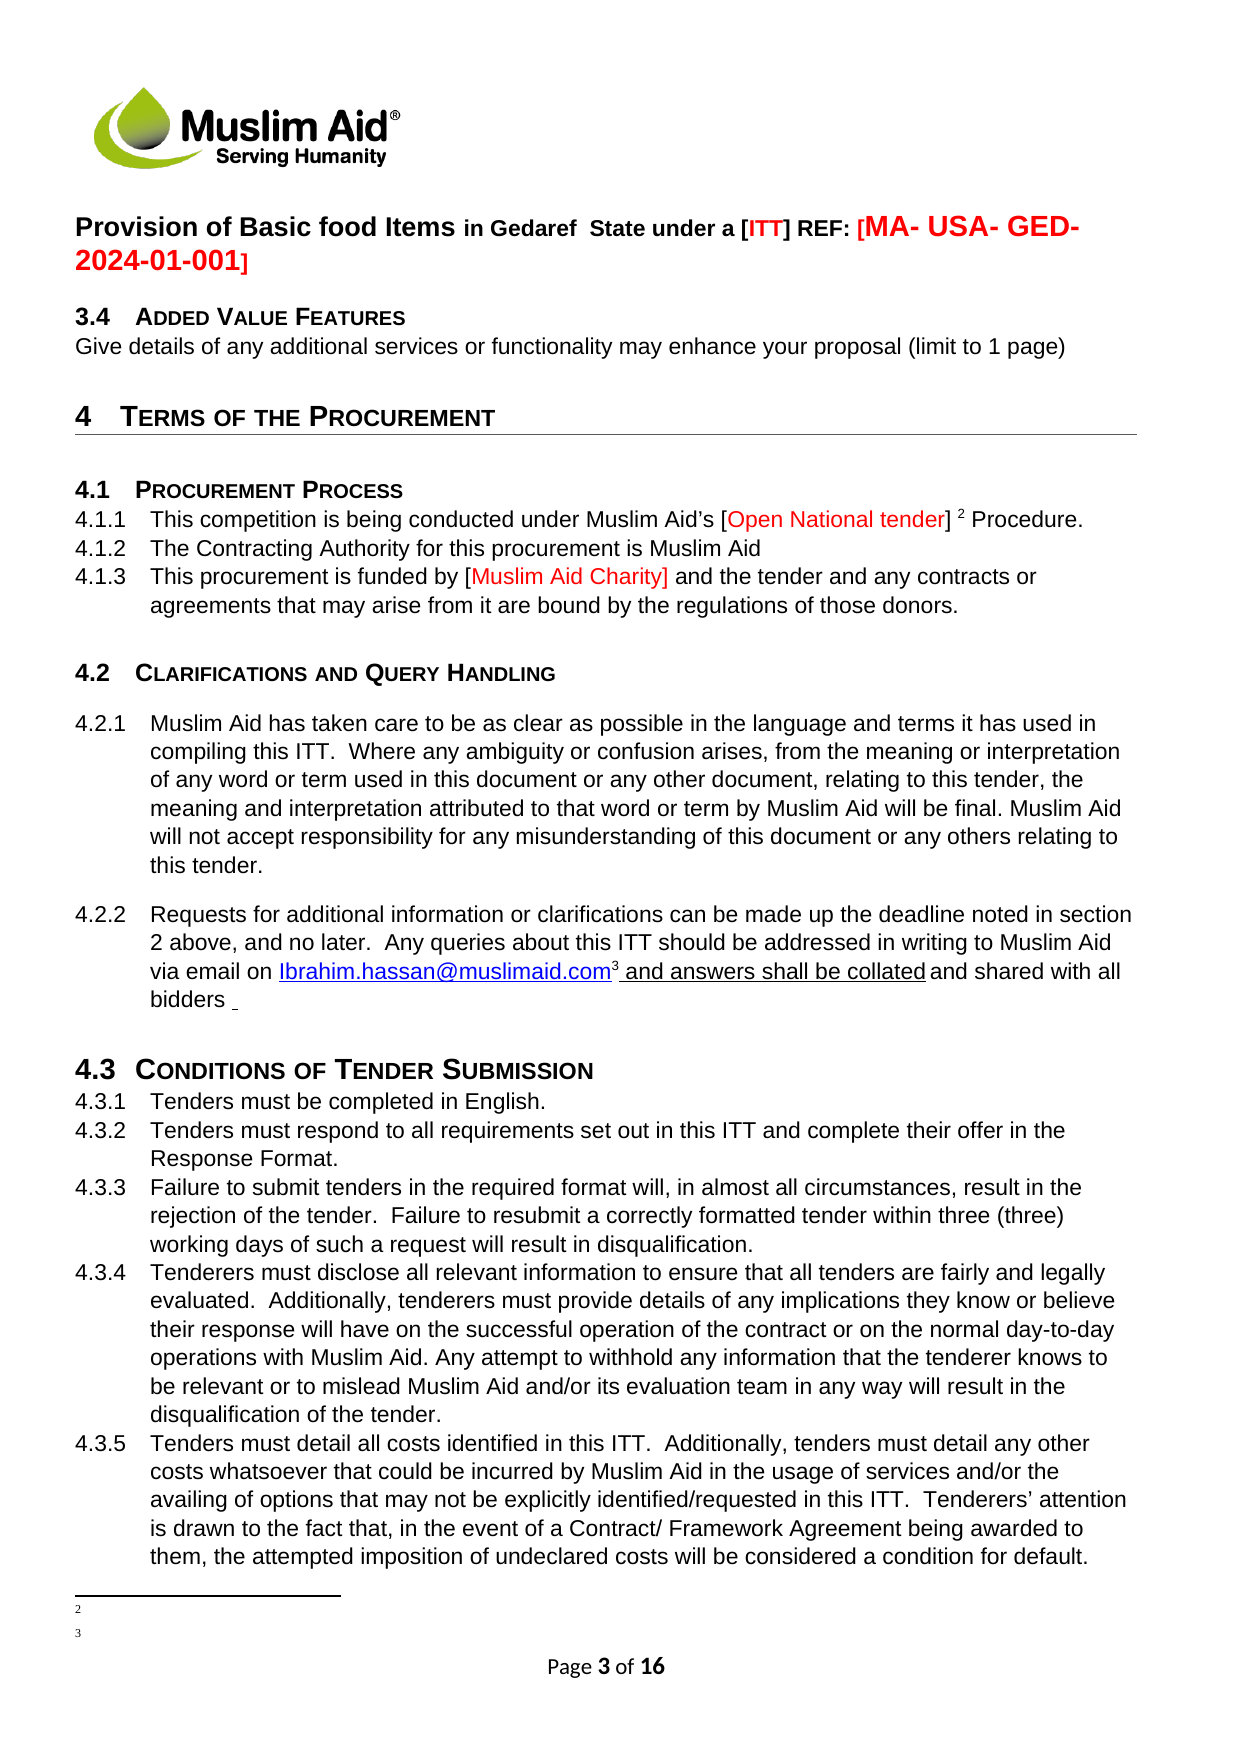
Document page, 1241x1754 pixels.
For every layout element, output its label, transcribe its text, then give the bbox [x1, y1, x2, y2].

subtitle Procurement Process [75, 475, 1137, 504]
picture [75, 73, 415, 184]
subtitle Tenders must be completed in English. [75, 1088, 1137, 1115]
subtitle Added Value Features [75, 302, 1137, 330]
subtitle Tenders must detail all costs identified in this ITT. Additionally, tenders must detail any other costs whatsoever that could be incurred by Muslim Aid in the usage of services and/or the availing of options that may not be explicitly identified/requested in this ITT. Tenderers’ attention is drawn to the fact that, in the event of a Contract/ Framework Agreement being awarded to them, the attempted imposition of undeclared costs will be considered a condition for default. [75, 1429, 1137, 1570]
subtitle Conditions of Tender Submission [75, 1052, 1137, 1086]
subtitle Clarifications and Query Handling [75, 658, 1137, 686]
subtitle The Contracting Authority for this procurement is Muslim Aid [75, 535, 1137, 561]
subtitle Terms of the Procurement [75, 398, 1137, 434]
subtitle Tenders must respond to all requirements set out in this ITT and complete their offer in the Response Format. [75, 1117, 1137, 1172]
text Give details of any additional services or functionality may enhance your proposal (limit to 1 page) [75, 333, 1137, 359]
subtitle Requests for additional information or clarifications can be made up the deadline noted in section 2 above, and no later. Any queries about this ITT should be addressed in writing to Muslim Aid via email on Ibrahim.hassan@muslimaid.com and answers shall be collated and shared with all bidders [75, 901, 1137, 1013]
subtitle This procurement is funded by [Muslim Aid Charity] and the tender and any contracts or agreements that may arise from it are bound by the regulations of those donors. [75, 563, 1137, 618]
subtitle Failure to submit tenders in the required format will, in almost all circumstances, result in the rejection of the tender. Failure to resubmit a correctly formatted tender within three (three) working days of such a request will result in disqualification. [75, 1174, 1137, 1257]
subtitle Tenderers must disclose all relevant information to ensure that all tenders are fairly and legally evaluated. Additionally, tenderers must provide details of any implications they know or believe their response will have on the successful operation of the contract or on the normal day-to-day operations with Muslim Aid. Any attempt to withhold any information that the tenderer knows to be relevant or to mislead Muslim Aid and/or its evaluation team in any way will result in the disqualification of the tender. [75, 1259, 1137, 1427]
subtitle This competition is being conducted under Muslim Aid’s [Open National tender] Procedure. [75, 506, 1137, 533]
subtitle Muslim Aid has taken care to be as clear as possible in the language and terms it has used in compiling this ITT. Where any ambiguity or confusion arises, from the meaning or interpretation of any word or term used in this document or any other document, relating to this tender, the meaning and interpretation attributed to that word or term by Muslim Aid will be final. Muslim Aid will not accept responsibility for any misunderstanding of this document or any others relating to this tender. [75, 709, 1137, 878]
